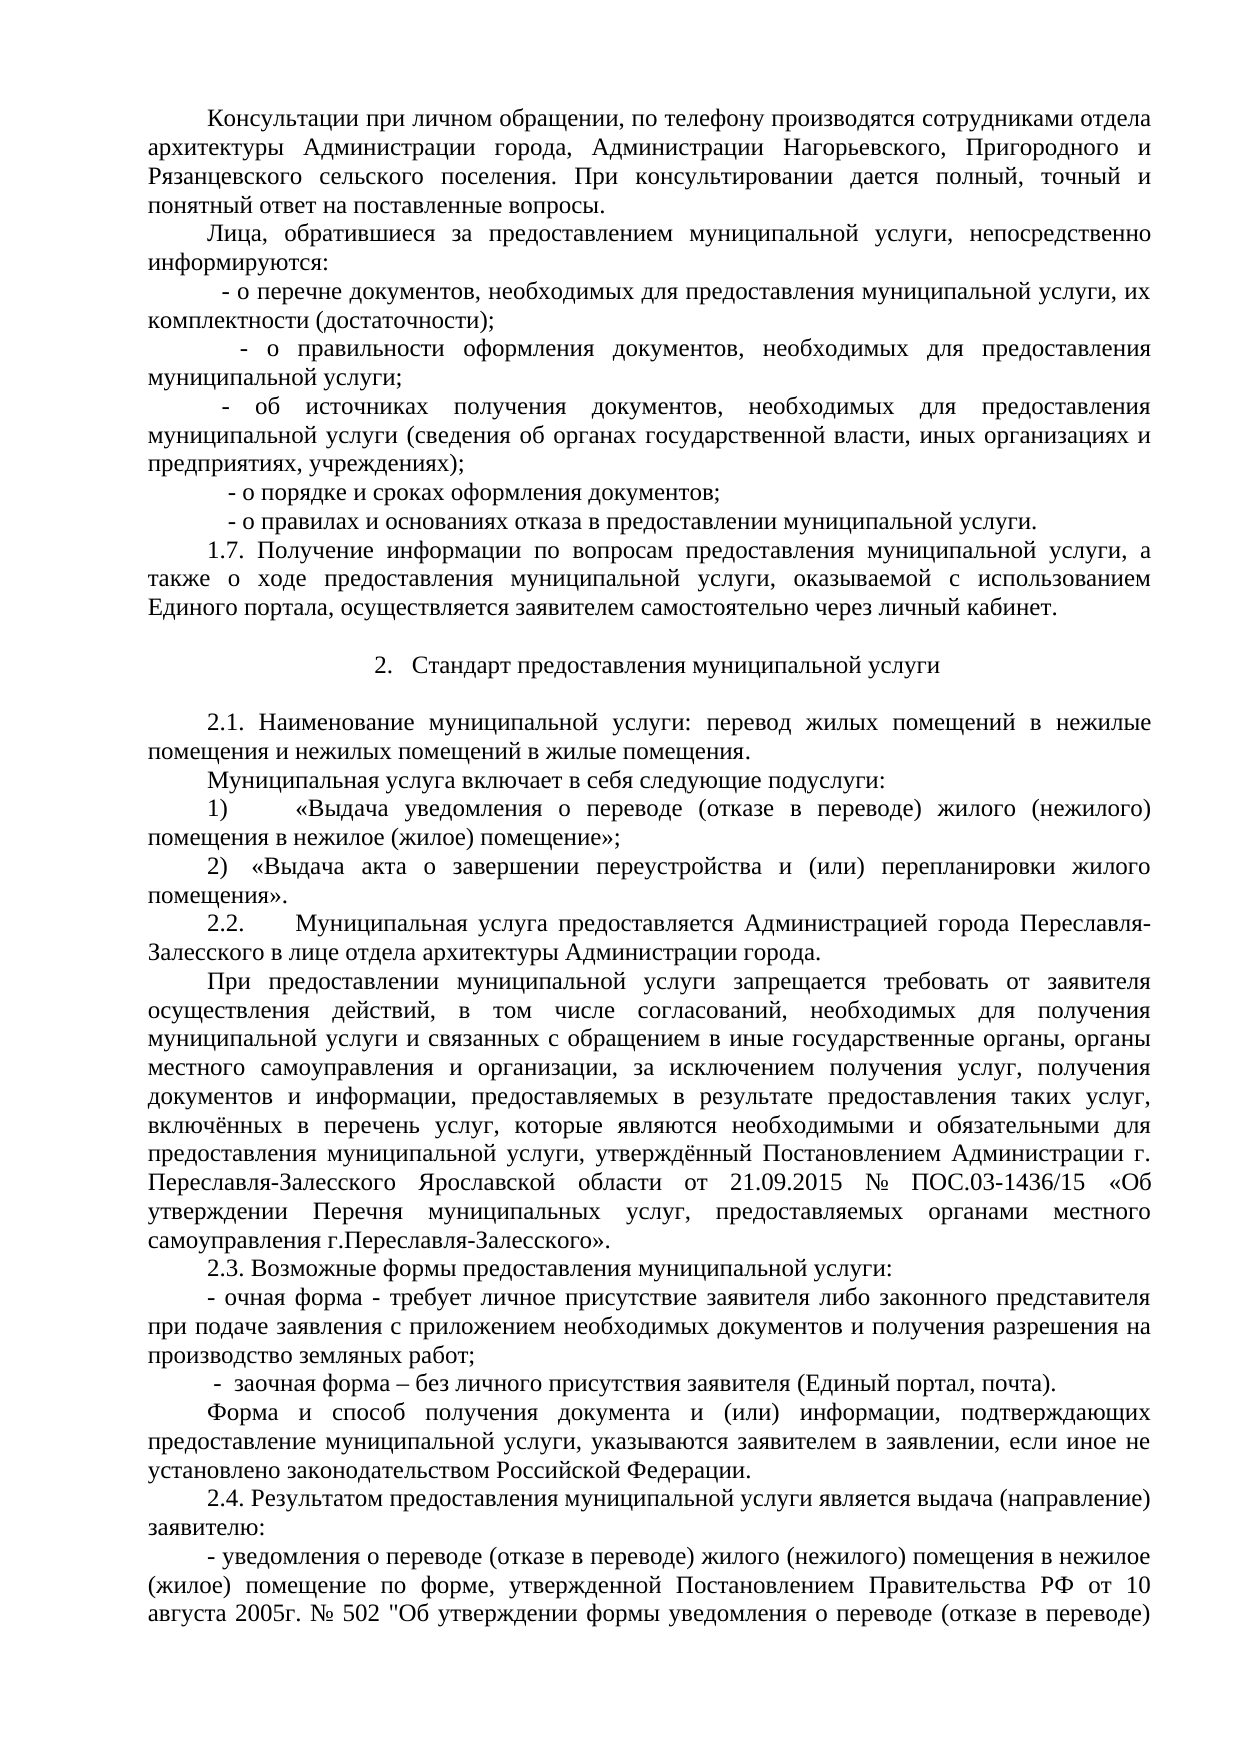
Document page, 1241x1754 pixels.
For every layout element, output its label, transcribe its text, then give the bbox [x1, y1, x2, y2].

text - о порядке и сроках оформления документов; [221, 477, 1152, 506]
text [148, 1541, 1152, 1627]
text - о перечне документов, необходимых для предоставления муниципальной услуги, их комплектности (достаточности); [148, 276, 1152, 333]
text Консультации при личном обращении, по телефону производятся сотрудниками отдела архитектуры Администрации города, Администрации Нагорьевского, Пригородного и Рязанцевского сельского поселения. При консультировании дается полный, точный и понятный ответ на поставленные вопросы. [148, 103, 1152, 218]
list «Выдача акта о завершении переустройства и (или) перепланировки жилого помещения». [148, 851, 1152, 908]
text - заочная форма – без личного присутствия заявителя (Единый портал, почта). [148, 1368, 1152, 1397]
text - очная форма - требует личное присутствие заявителя либо законного представителя при подаче заявления с приложением необходимых документов и получения разрешения на производство земляных работ; [148, 1282, 1152, 1368]
list При предоставлении муниципальной услуги запрещается требовать от заявителя осуществления действий, в том числе согласований, необходимых для получения муниципальной услуги и связанных с обращением в иные государственные органы, органы местного самоуправления и организации, за исключением получения услуг, получения документов и информации, предоставляемых в результате предоставления таких услуг, включённых в перечень услуг, которые являются необходимыми и обязательными для предоставления муниципальной услуги, утверждённый Постановлением Администрации г. Переславля-Залесского Ярославской области от 21.09.2015 № ПОС.03-1436/15 «Об утверждении Перечня муниципальных услуг, предоставляемых органами местного самоуправления г.Переславля-Залесского». [148, 966, 1152, 1253]
list Муниципальная услуга предоставляется Администрацией города Переславля-Залесского в лице отдела архитектуры Администрации города. [148, 908, 1152, 966]
text 2.4. Результатом предоставления муниципальной услуги является выдача (направление) заявителю: [148, 1483, 1152, 1541]
list «Выдача уведомления о переводе (отказе в переводе) жилого (нежилого) помещения в нежилое (жилое) помещение»; [148, 793, 1152, 851]
text Муниципальная услуга включает в себя следующие подуслуги: [148, 765, 1152, 793]
text Форма и способ получения документа и (или) информации, подтверждающих предоставление муниципальной услуги, указываются заявителем в заявлении, если иное не установлено законодательством Российской Федерации. [148, 1397, 1152, 1483]
text Лица, обратившиеся за предоставлением муниципальной услуги, непосредственно информируются: [148, 218, 1152, 276]
text 1.7. Получение информации по вопросам предоставления муниципальной услуги, а также о ходе предоставления муниципальной услуги, оказываемой с использованием Единого портала, осуществляется заявителем самостоятельно через личный кабинет. [148, 535, 1152, 621]
text - о правилах и основаниях отказа в предоставлении муниципальной услуги. [221, 506, 1152, 535]
text 2.1. Наименование муниципальной услуги: перевод жилых помещений в нежилые помещения и нежилых помещений в жилые помещения. [148, 707, 1152, 765]
text 2.3. Возможные формы предоставления муниципальной услуги: [148, 1253, 1152, 1282]
list Стандарт предоставления муниципальной услуги [162, 650, 1152, 678]
text - об источниках получения документов, необходимых для предоставления муниципальной услуги (сведения об органах государственной власти, иных организациях и предприятиях, учреждениях); [148, 391, 1152, 477]
text - о правильности оформления документов, необходимых для предоставления муниципальной услуги; [148, 333, 1152, 391]
